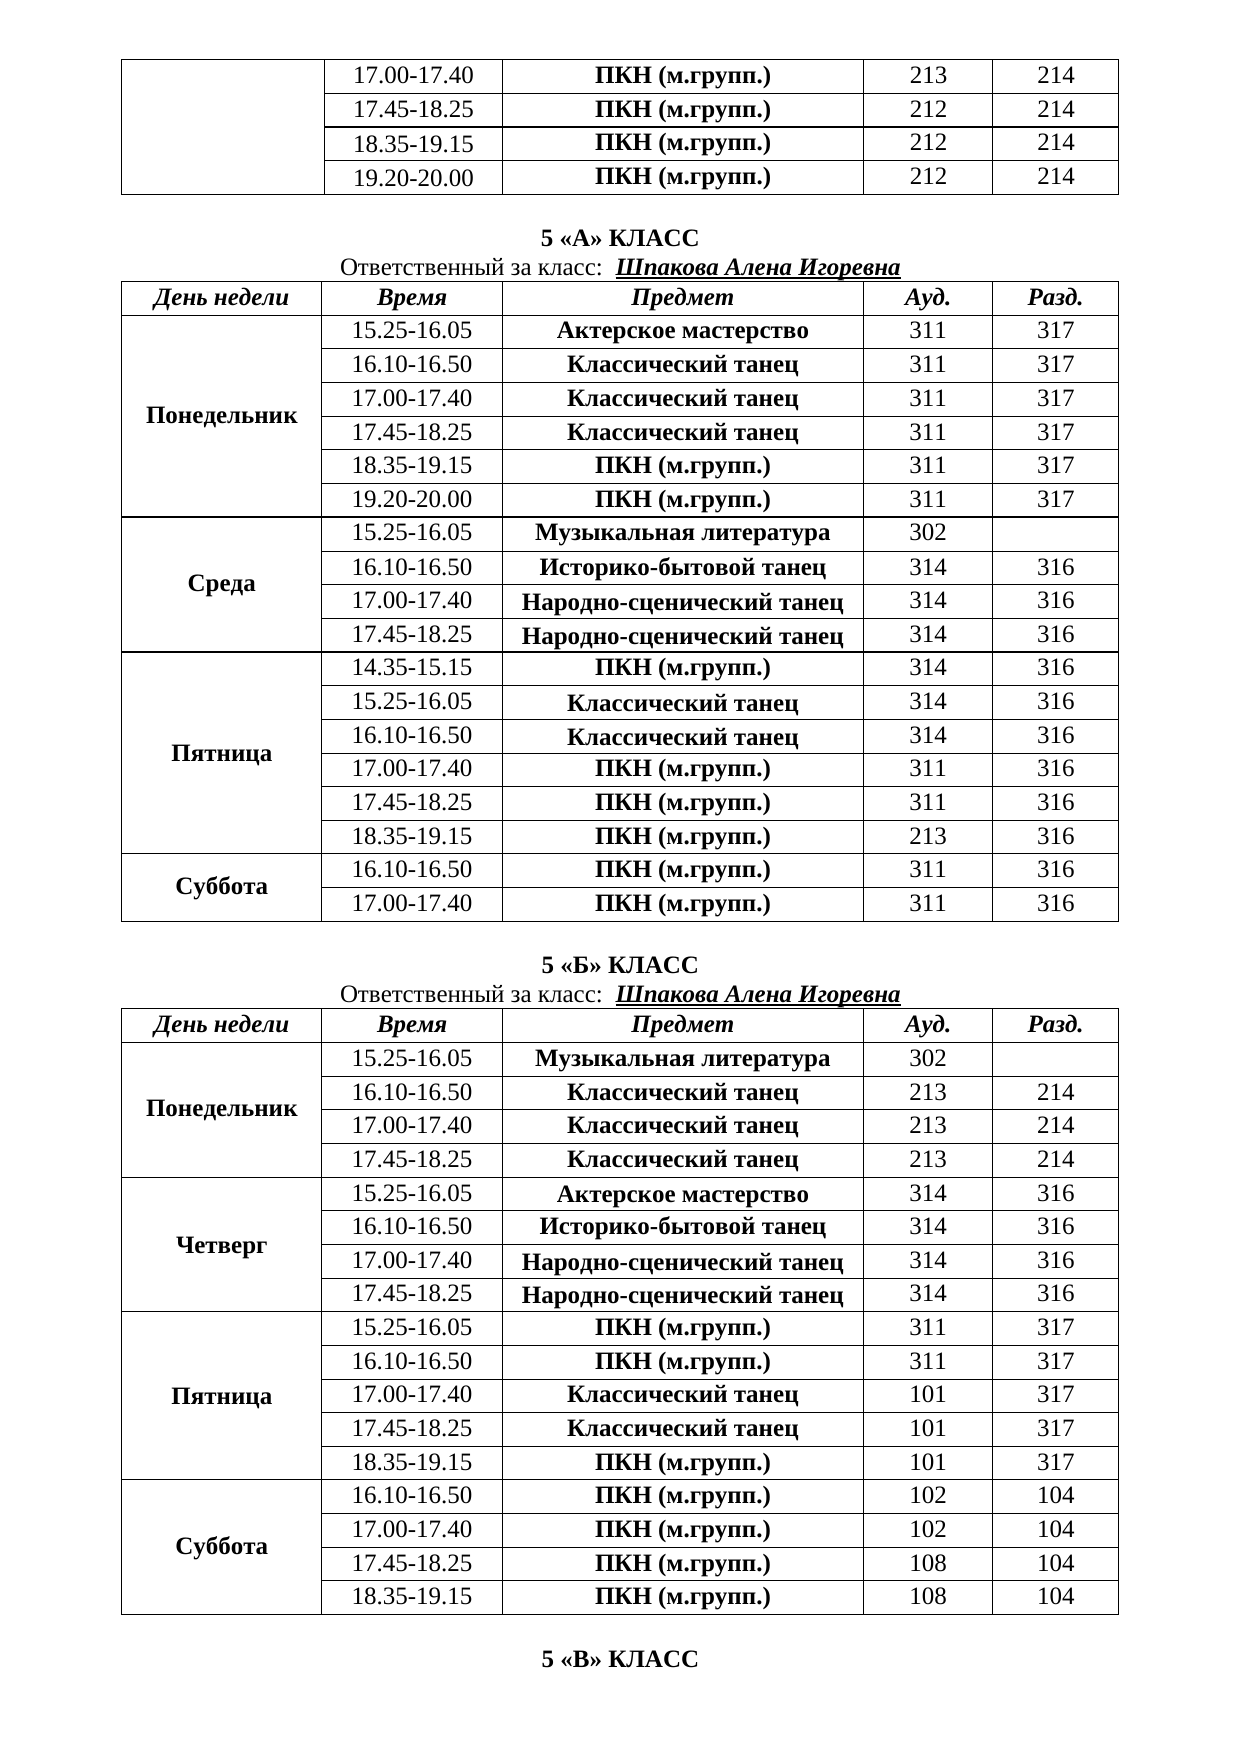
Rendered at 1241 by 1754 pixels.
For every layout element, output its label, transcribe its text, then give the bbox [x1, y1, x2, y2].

table_cell 17.00-17.40 [325, 60, 502, 93]
table_cell 317 [993, 1447, 1118, 1479]
table_cell 212 [864, 128, 992, 160]
table_cell 214 [993, 94, 1118, 126]
table_cell 317 [993, 1380, 1118, 1412]
table_cell 15.25-16.05 [322, 316, 502, 348]
table_cell ПКН (м.групп.) [503, 1480, 863, 1513]
table_cell Пятница [122, 653, 321, 853]
table_cell 314 [864, 585, 992, 618]
table_cell Среда [122, 518, 321, 651]
table_cell 314 [864, 653, 992, 685]
table_cell 16.10-16.50 [322, 1077, 502, 1109]
table_cell 316 [993, 888, 1118, 921]
table_cell 316 [993, 787, 1118, 820]
table_cell Классический танец [503, 686, 863, 719]
table_cell 214 [993, 1110, 1118, 1143]
table_cell 213 [864, 1144, 992, 1177]
table_cell Классический танец [503, 720, 863, 752]
table_cell ПКН (м.групп.) [503, 128, 863, 160]
table_cell 16.10-16.50 [322, 1211, 502, 1244]
table_cell Понедельник [122, 316, 321, 516]
table_cell Народно-сценический танец [503, 1245, 863, 1277]
table_cell 316 [993, 653, 1118, 685]
table_cell 314 [864, 720, 992, 752]
table_cell Понедельник [122, 1043, 321, 1177]
table_cell ПКН (м.групп.) [503, 1346, 863, 1378]
table_cell 317 [993, 450, 1118, 483]
table_cell Классический танец [503, 1077, 863, 1109]
table_cell 17.45-18.25 [322, 619, 502, 651]
table_cell 316 [993, 1178, 1118, 1210]
table_cell 212 [864, 94, 992, 126]
text 5 «Б» КЛАСС [59, 950, 1181, 979]
table_cell 15.25-16.05 [322, 1043, 502, 1076]
table_cell 15.25-16.05 [322, 1178, 502, 1210]
table_header День недели [122, 282, 321, 314]
table_cell 314 [864, 1178, 992, 1210]
table_cell 19.20-20.00 [322, 484, 502, 516]
table_cell 314 [864, 552, 992, 584]
table_cell ПКН (м.групп.) [503, 450, 863, 483]
table_cell 314 [864, 686, 992, 719]
table_cell 311 [864, 349, 992, 382]
table_cell ПКН (м.групп.) [503, 1514, 863, 1547]
table_cell 102 [864, 1480, 992, 1513]
table_cell 317 [993, 1312, 1118, 1345]
table_cell Классический танец [503, 349, 863, 382]
table_cell Классический танец [503, 383, 863, 416]
table_cell 17.45-18.25 [322, 1413, 502, 1446]
table_cell ПКН (м.групп.) [503, 484, 863, 516]
table_header Ауд. [864, 282, 992, 314]
table_cell 214 [993, 1077, 1118, 1109]
table_cell 108 [864, 1581, 992, 1614]
table_header Предмет [503, 282, 863, 314]
table_cell Музыкальная литература [503, 1043, 863, 1076]
table_cell 104 [993, 1581, 1118, 1614]
table_cell 214 [993, 128, 1118, 160]
table_cell 311 [864, 787, 992, 820]
table_cell 16.10-16.50 [322, 349, 502, 382]
table_cell 314 [864, 1279, 992, 1311]
table_cell 17.45-18.25 [322, 1279, 502, 1311]
table_cell 317 [993, 1346, 1118, 1378]
table_cell 302 [864, 518, 992, 551]
table_cell ПКН (м.групп.) [503, 754, 863, 786]
table_cell 314 [864, 619, 992, 651]
table_cell 102 [864, 1514, 992, 1547]
table_cell 15.25-16.05 [322, 518, 502, 551]
table_cell 214 [993, 1144, 1118, 1177]
table_cell 316 [993, 552, 1118, 584]
table_cell 311 [864, 854, 992, 887]
table_cell Классический танец [503, 1110, 863, 1143]
table_cell Музыкальная литература [503, 518, 863, 551]
table_cell 17.45-18.25 [322, 1144, 502, 1177]
table_cell 317 [993, 417, 1118, 449]
table_cell 104 [993, 1548, 1118, 1580]
table_cell 311 [864, 383, 992, 416]
table_cell 18.35-19.15 [322, 821, 502, 853]
table_cell 317 [993, 383, 1118, 416]
table_cell 316 [993, 720, 1118, 752]
table_cell 16.10-16.50 [322, 1346, 502, 1378]
table_cell 101 [864, 1447, 992, 1479]
table_cell 317 [993, 316, 1118, 348]
table_cell ПКН (м.групп.) [503, 888, 863, 921]
table_cell Суббота [122, 854, 321, 921]
table_cell 317 [993, 349, 1118, 382]
table_cell 316 [993, 585, 1118, 618]
table_cell ПКН (м.групп.) [503, 787, 863, 820]
table_cell 311 [864, 316, 992, 348]
table_cell 311 [864, 1346, 992, 1378]
table_cell 316 [993, 1245, 1118, 1277]
table_cell 17.45-18.25 [322, 417, 502, 449]
table_cell 213 [864, 60, 992, 93]
table_cell ПКН (м.групп.) [503, 60, 863, 93]
table_cell 311 [864, 484, 992, 516]
table_cell 311 [864, 888, 992, 921]
table_cell Классический танец [503, 1380, 863, 1412]
table_cell ПКН (м.групп.) [503, 161, 863, 194]
table_cell Актерское мастерство [503, 1178, 863, 1210]
table_cell ПКН (м.групп.) [503, 1312, 863, 1345]
table_cell 16.10-16.50 [322, 552, 502, 584]
table_cell 213 [864, 821, 992, 853]
text 5 «А» КЛАСС [59, 223, 1181, 252]
table_cell Народно-сценический танец [503, 619, 863, 651]
table_cell ПКН (м.групп.) [503, 94, 863, 126]
table_cell 101 [864, 1380, 992, 1412]
table_cell 14.35-15.15 [322, 653, 502, 685]
table_cell 101 [864, 1413, 992, 1446]
table_cell 15.25-16.05 [322, 1312, 502, 1345]
table_cell 17.00-17.40 [322, 1380, 502, 1412]
table_cell 311 [864, 450, 992, 483]
table_cell Историко-бытовой танец [503, 1211, 863, 1244]
text Ответственный за класс: Шпакова Алена Игоревна [59, 979, 1181, 1008]
table_cell 104 [993, 1480, 1118, 1513]
table_cell 18.35-19.15 [325, 128, 502, 160]
table_cell Классический танец [503, 1144, 863, 1177]
table_cell 213 [864, 1110, 992, 1143]
table_header Время [322, 282, 502, 314]
table_cell ПКН (м.групп.) [503, 854, 863, 887]
text Ответственный за класс: Шпакова Алена Игоревна [59, 252, 1181, 281]
table_cell Четверг [122, 1178, 321, 1311]
table_cell Суббота [122, 1480, 321, 1614]
table_cell 17.00-17.40 [322, 1514, 502, 1547]
table_cell 302 [864, 1043, 992, 1076]
table_cell 316 [993, 821, 1118, 853]
table_cell 311 [864, 1312, 992, 1345]
table_cell 17.45-18.25 [325, 94, 502, 126]
table_cell 17.00-17.40 [322, 1110, 502, 1143]
table_header Время [322, 1009, 502, 1042]
table_cell 316 [993, 686, 1118, 719]
table_cell Пятница [122, 1312, 321, 1479]
table_cell 17.45-18.25 [322, 1548, 502, 1580]
table_cell Актерское мастерство [503, 316, 863, 348]
table_cell 18.35-19.15 [322, 1447, 502, 1479]
table_cell 214 [993, 60, 1118, 93]
table_cell [993, 1043, 1118, 1076]
table_cell 17.00-17.40 [322, 383, 502, 416]
table_cell 108 [864, 1548, 992, 1580]
table_cell 16.10-16.50 [322, 1480, 502, 1513]
table_cell [993, 518, 1118, 551]
table_cell 16.10-16.50 [322, 854, 502, 887]
table_cell 104 [993, 1514, 1118, 1547]
table_cell Историко-бытовой танец [503, 552, 863, 584]
table_cell 212 [864, 161, 992, 194]
table_cell 15.25-16.05 [322, 686, 502, 719]
table_cell 316 [993, 1279, 1118, 1311]
table_cell 17.00-17.40 [322, 888, 502, 921]
table_cell 317 [993, 484, 1118, 516]
table_cell 311 [864, 417, 992, 449]
table_cell 16.10-16.50 [322, 720, 502, 752]
table_cell Народно-сценический танец [503, 1279, 863, 1311]
table_cell 18.35-19.15 [322, 450, 502, 483]
table_cell ПКН (м.групп.) [503, 1581, 863, 1614]
table_cell ПКН (м.групп.) [503, 821, 863, 853]
table_cell Народно-сценический танец [503, 585, 863, 618]
table_cell ПКН (м.групп.) [503, 1548, 863, 1580]
table_header Разд. [993, 282, 1118, 314]
table_cell 314 [864, 1211, 992, 1244]
table_cell 317 [993, 1413, 1118, 1446]
table_cell 213 [864, 1077, 992, 1109]
table_cell 316 [993, 1211, 1118, 1244]
table_cell 17.00-17.40 [322, 754, 502, 786]
table_cell Классический танец [503, 417, 863, 449]
table_cell 311 [864, 754, 992, 786]
table_cell ПКН (м.групп.) [503, 1447, 863, 1479]
table_cell 18.35-19.15 [322, 1581, 502, 1614]
text 5 «В» КЛАСС [59, 1644, 1181, 1672]
table_cell 316 [993, 754, 1118, 786]
table_cell 17.00-17.40 [322, 585, 502, 618]
table_cell 316 [993, 619, 1118, 651]
table_header Ауд. [864, 1009, 992, 1042]
table_cell 19.20-20.00 [325, 161, 502, 194]
table_cell Классический танец [503, 1413, 863, 1446]
table_cell 316 [993, 854, 1118, 887]
table_cell ПКН (м.групп.) [503, 653, 863, 685]
table_cell 314 [864, 1245, 992, 1277]
table_cell 17.00-17.40 [322, 1245, 502, 1277]
table_header День недели [122, 1009, 321, 1042]
table_cell 17.45-18.25 [322, 787, 502, 820]
table_header Разд. [993, 1009, 1118, 1042]
table_header Предмет [503, 1009, 863, 1042]
table_cell 214 [993, 161, 1118, 194]
